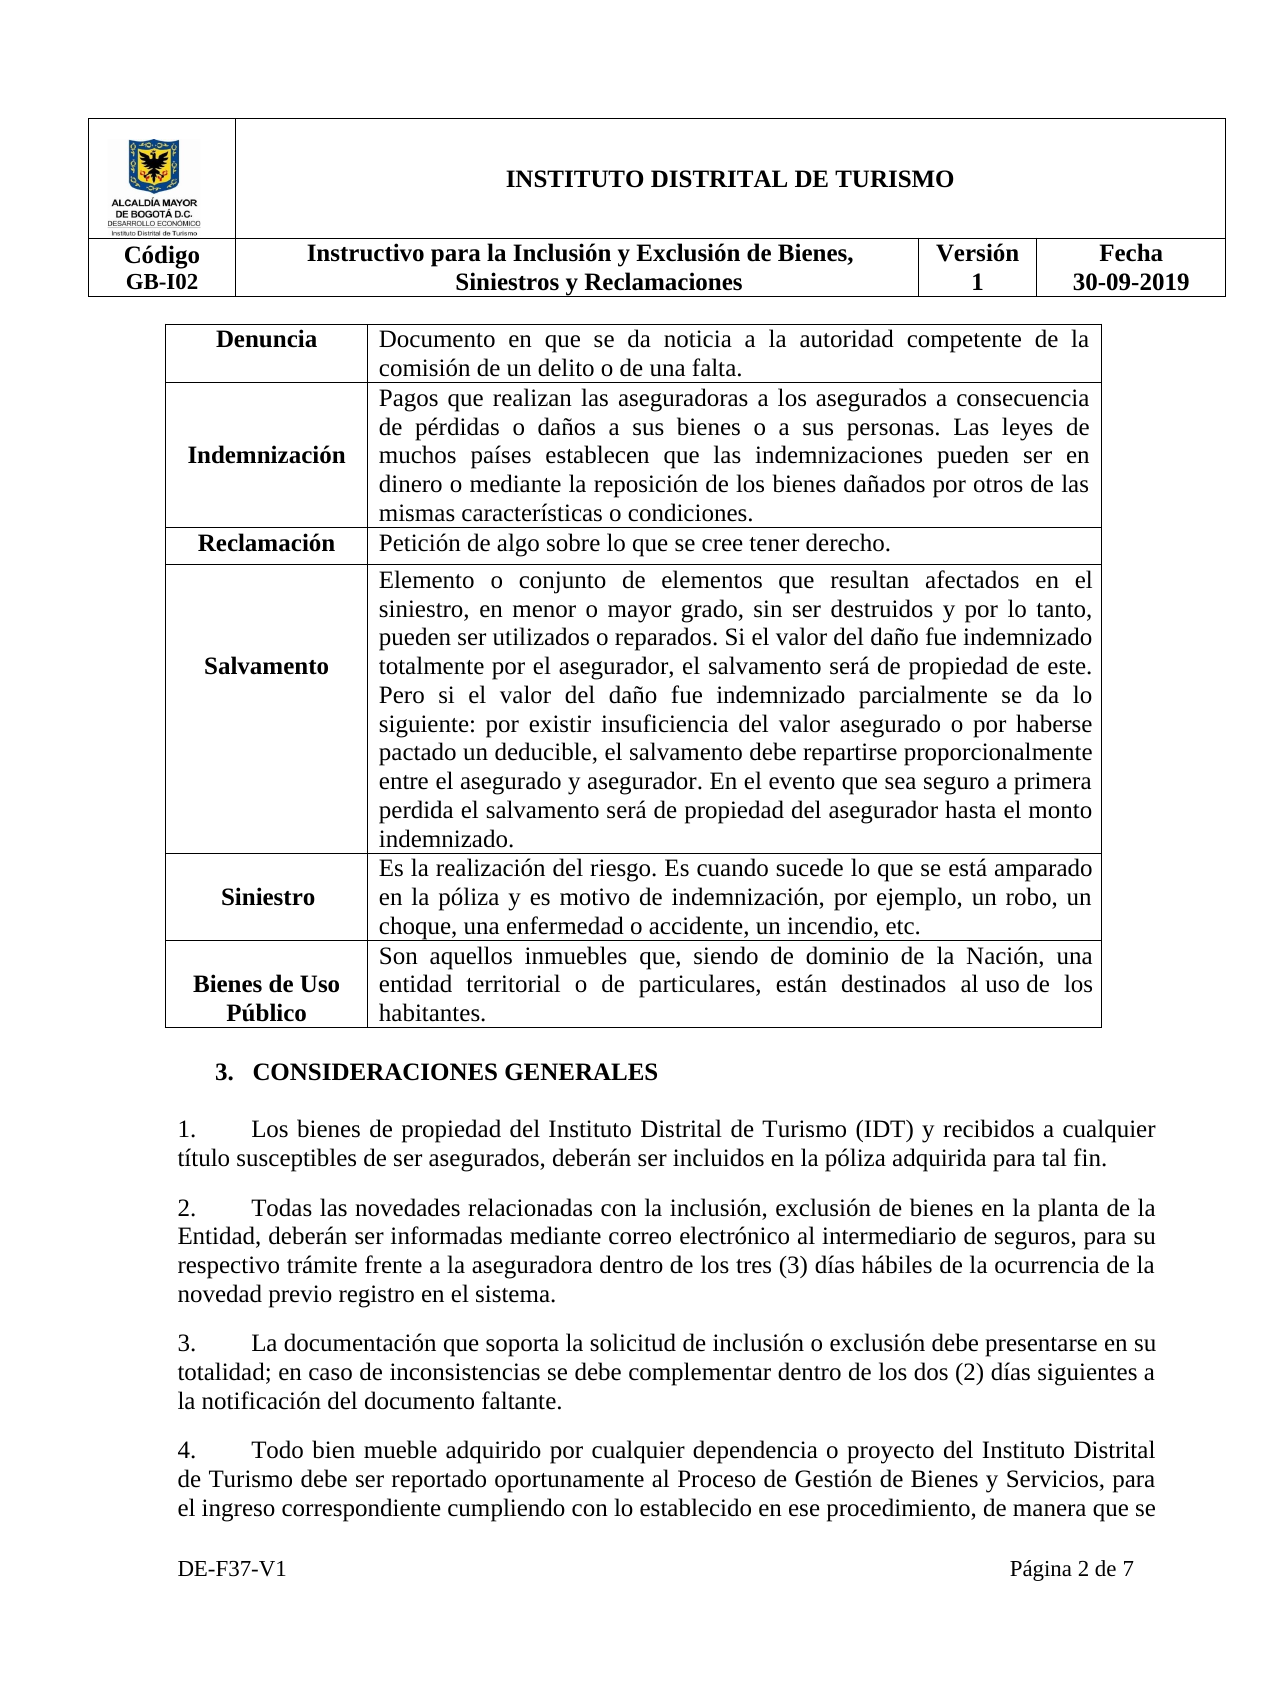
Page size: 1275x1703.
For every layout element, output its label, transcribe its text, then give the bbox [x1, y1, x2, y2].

table_cell Petición de algo sobre lo que se cree tener derecho. [368, 528, 1101, 564]
text 1. Los bienes de propiedad del Instituto Distrital de Turismo (IDT) y recibidos a cualquier título susceptibles de ser asegurados, deberán ser incluidos en la póliza adquirida para tal fin. [177, 1114, 1157, 1172]
text 3. La documentación que soporta la solicitud de inclusión o exclusión debe presentarse en su totalidad; en caso de inconsistencias se debe complementar dentro de los dos (2) días siguientes a la notificación del documento faltante. [177, 1328, 1157, 1415]
picture [107, 139, 201, 238]
table_cell Indemnización [166, 383, 367, 527]
table_cell Reclamación [166, 528, 367, 564]
table_cell Documento en que se da noticia a la autoridad competente de la comisión de un delito o de una falta. [368, 325, 1101, 382]
table_cell Denuncia [166, 325, 367, 382]
table_cell Es la realización del riesgo. Es cuando sucede lo que se está amparado en la póliza y es motivo de indemnización, por ejemplo, un robo, un choque, una enfermedad o accidente, un incendio, etc. [368, 854, 1101, 940]
table_cell Elemento o conjunto de elementos que resultan afectados en el siniestro, en menor o mayor grado, sin ser destruidos y por lo tanto, pueden ser utilizados o reparados. Si el valor del daño fue indemnizado totalmente por el asegurador, el salvamento será de propiedad de este. Pero si el valor del daño fue indemnizado parcialmente se da lo siguiente: por existir insuficiencia del valor asegurado o por haberse pactado un deducible, el salvamento debe repartirse proporcionalmente entre el asegurado y asegurador. En el evento que sea seguro a primera perdida el salvamento será de propiedad del asegurador hasta el monto indemnizado. [368, 565, 1101, 852]
table_cell Bienes de Uso Público [166, 941, 367, 1027]
text 2. Todas las novedades relacionadas con la inclusión, exclusión de bienes en la planta de la Entidad, deberán ser informadas mediante correo electrónico al intermediario de seguros, para su respectivo trámite frente a la aseguradora dentro de los tres (3) días hábiles de la ocurrencia de la novedad previo registro en el sistema. [177, 1193, 1157, 1308]
list CONSIDERACIONES GENERALES [215, 1057, 1157, 1086]
table_cell Pagos que realizan las aseguradoras a los asegurados a consecuencia de pérdidas o daños a sus bienes o a sus personas. Las leyes de muchos países establecen que las indemnizaciones pueden ser en dinero o mediante la reposición de los bienes dañados por otros de las mismas características o condiciones. [368, 383, 1101, 527]
table_cell Son aquellos inmuebles que, siendo de dominio de la Nación, una entidad territorial o de particulares, están destinados al uso de los habitantes. [368, 941, 1101, 1027]
table_cell Salvamento [166, 565, 367, 852]
table_cell Siniestro [166, 854, 367, 940]
